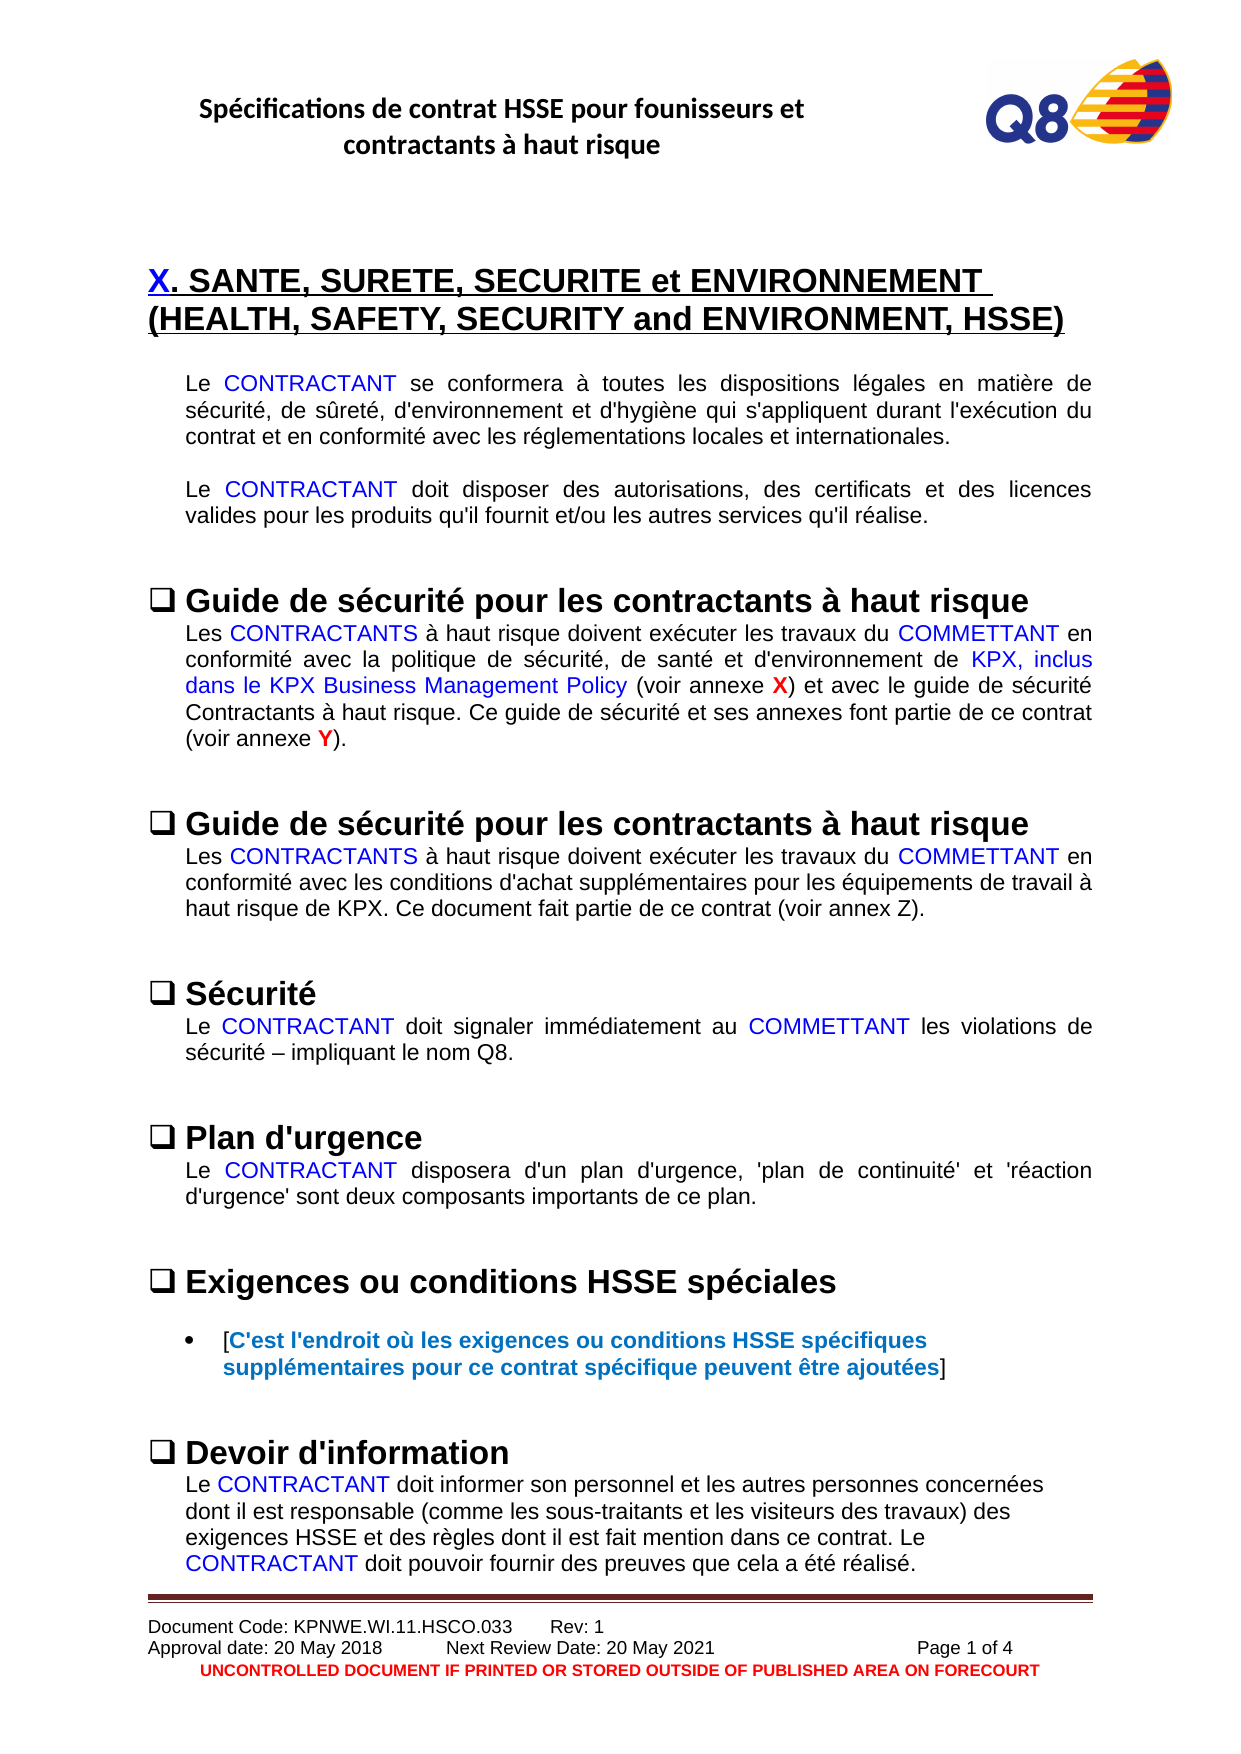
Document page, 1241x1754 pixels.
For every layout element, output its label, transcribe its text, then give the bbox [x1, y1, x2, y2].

list Le CONTRACTANT disposera d'un plan d'urgence, 'plan de continuité' et 'réaction d'urgence' sont deux composants importants de ce plan. [185, 1157, 1093, 1210]
subtitle X. SANTE, SURETE, SECURITE et ENVIRONNEMENT (HEALTH, SAFETY, SECURITY and ENVIRONMENT, HSSE) [148, 261, 1093, 338]
list Les CONTRACTANTS à haut risque doivent exécuter les travaux du COMMETTANT en conformité avec la politique de sécurité, de santé et d'environnement de KPX, inclus dans le KPX Business Management Policy (voir annexe X) et avec le guide de sécurité Contractants à haut risque. Ce guide de sécurité et ses annexes font partie de ce contrat (voir annexe Y). [185, 620, 1093, 751]
subtitle Exigences ou conditions HSSE spéciales [148, 1262, 1093, 1301]
list Le CONTRACTANT doit disposer des autorisations, des certificats et des licences valides pour les produits qu'il fournit et/ou les autres services qu'il réalise. [185, 476, 1093, 528]
list Le CONTRACTANT doit informer son personnel et les autres personnes concernées dont il est responsable (comme les sous-traitants et les visiteurs des travaux) des exigences HSSE et des règles dont il est fait mention dans ce contrat. Le CONTRACTANT doit pouvoir fournir des preuves que cela a été réalisé. [185, 1471, 1093, 1577]
picture [985, 59, 1173, 146]
list Le CONTRACTANT doit signaler immédiatement au COMMETTANT les violations de sécurité – impliquant le nom Q8. [185, 1013, 1093, 1066]
subtitle Sécurité [148, 974, 1093, 1013]
subtitle Guide de sécurité pour les contractants à haut risque [148, 804, 1093, 843]
list Les CONTRACTANTS à haut risque doivent exécuter les travaux du COMMETTANT en conformité avec les conditions d'achat supplémentaires pour les équipements de travail à haut risque de KPX. Ce document fait partie de ce contrat (voir annex Z). [185, 843, 1093, 922]
subtitle Devoir d'information [148, 1433, 1093, 1471]
subtitle Plan d'urgence [148, 1118, 1093, 1157]
subtitle Guide de sécurité pour les contractants à haut risque [148, 581, 1093, 620]
list Le CONTRACTANT se conformera à toutes les dispositions légales en matière de sécurité, de sûreté, d'environnement et d'hygiène qui s'appliquent durant l'exécution du contrat et en conformité avec les réglementations locales et internationales. [185, 370, 1093, 449]
list [C'est l'endroit où les exigences ou conditions HSSE spécifiques supplémentaires pour ce contrat spécifique peuvent être ajoutées] [185, 1327, 1093, 1380]
